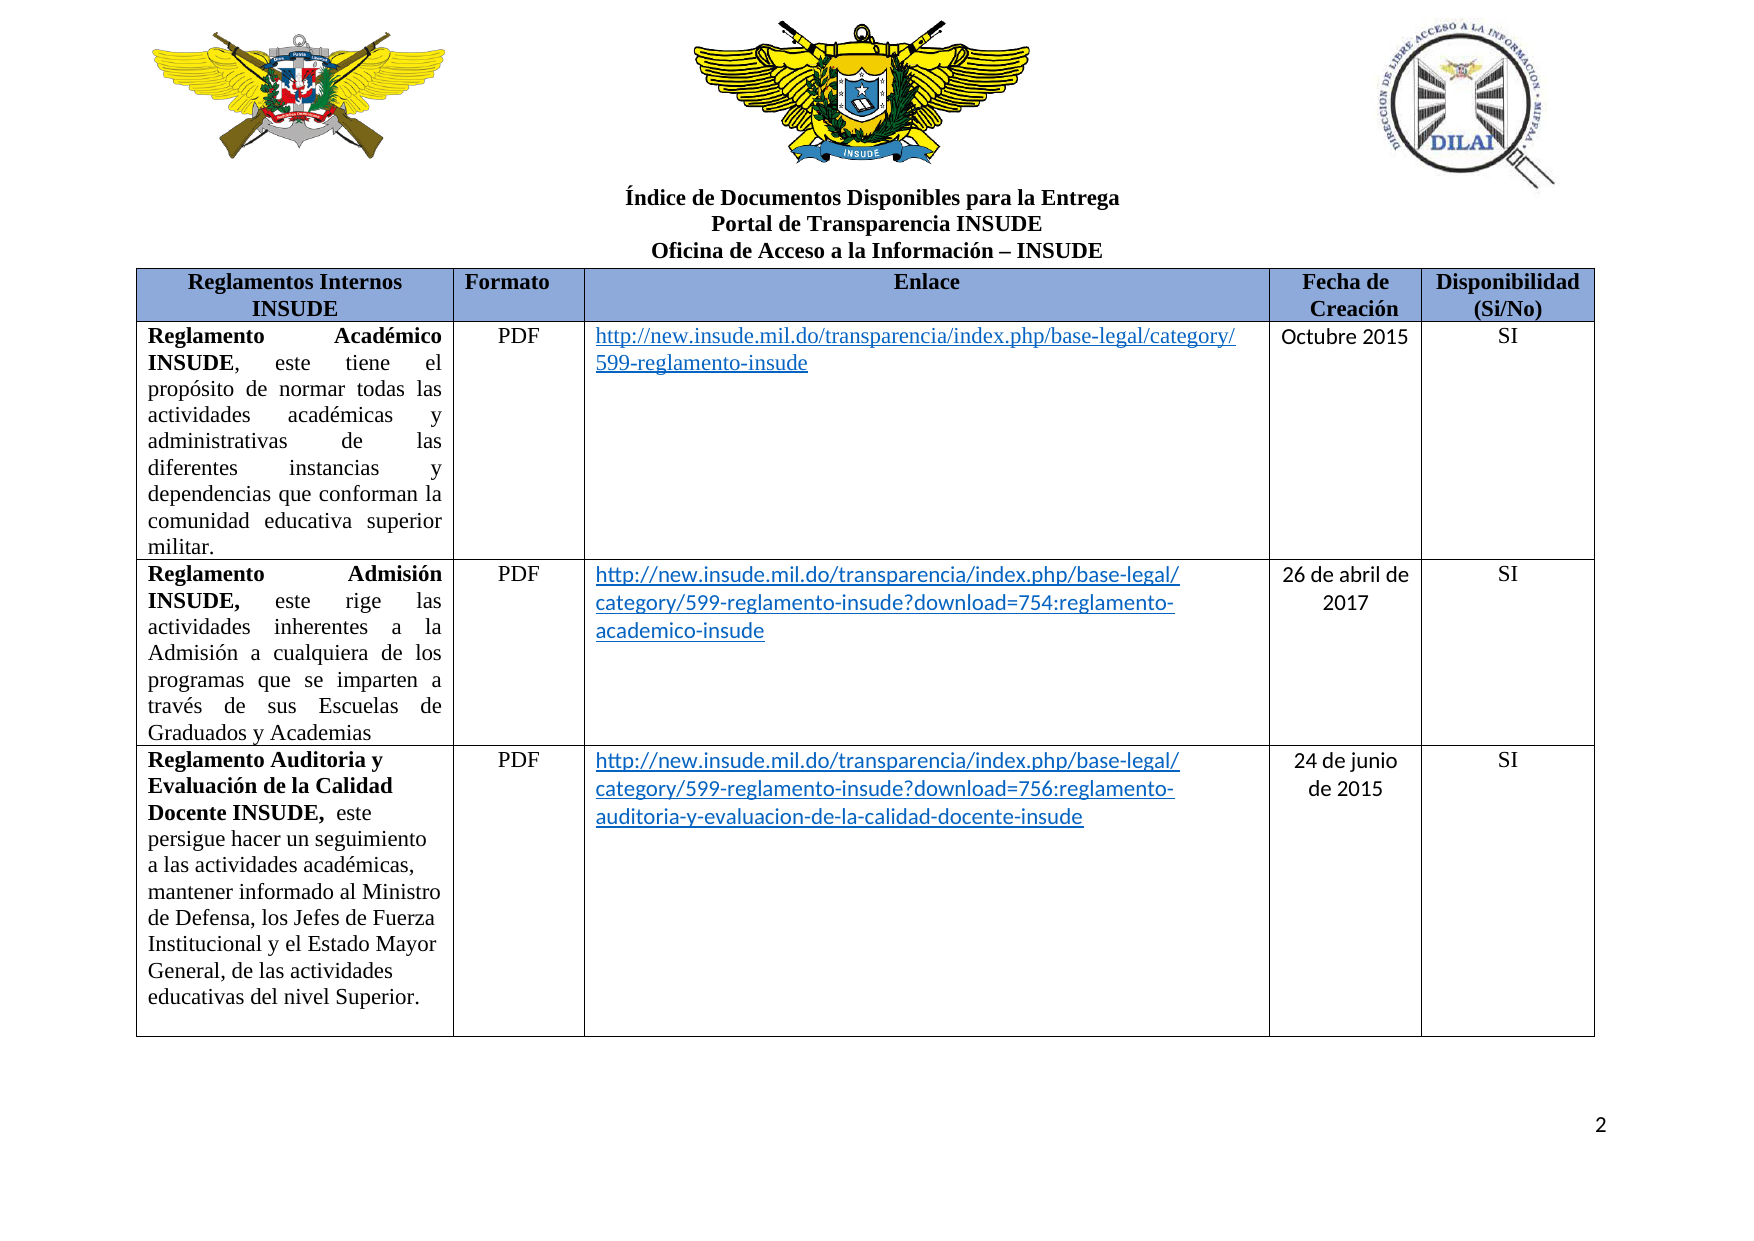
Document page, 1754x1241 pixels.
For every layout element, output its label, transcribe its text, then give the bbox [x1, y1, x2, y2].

table_cell SI [1422, 746, 1594, 1036]
table_cell PDF [454, 560, 584, 745]
table_cell SI [1422, 560, 1594, 745]
table_cell Reglamento Académico INSUDE, este tiene el propósito de normar todas las actividades académicas y administrativas de las diferentes instancias y dependencias que conforman la comunidad educativa superior militar. [137, 322, 453, 559]
table_cell http://new.insude.mil.do/transparencia/index.php/base-legal/category/599-reglamento-insude [585, 322, 1269, 559]
picture [132, 20, 466, 165]
table_cell Octubre 2015 [1270, 322, 1421, 559]
picture [1358, 0, 1570, 202]
table_cell http://new.insude.mil.do/transparencia/index.php/base-legal/category/599-reglamento-insude?download=756:reglamento-auditoria-y-evaluacion-de-la-calidad-docente-insude [585, 746, 1269, 1036]
table_cell SI [1422, 322, 1594, 559]
picture [693, 20, 1030, 164]
table_cell http://new.insude.mil.do/transparencia/index.php/base-legal/category/599-reglamento-insude?download=754:reglamento-academico-insude [585, 560, 1269, 745]
table_cell Reglamentos Internos INSUDE [137, 269, 453, 321]
table_cell PDF [454, 322, 584, 559]
table_cell Formato [454, 269, 584, 321]
table_cell Reglamento Admisión INSUDE, este rige las actividades inherentes a la Admisión a cualquiera de los programas que se imparten a través de sus Escuelas de Graduados y Academias [137, 560, 453, 745]
table_cell Disponibilidad (Si/No) [1422, 269, 1594, 321]
table_cell Fecha de Creación [1270, 269, 1421, 321]
table_cell 24 de junio de 2015 [1270, 746, 1421, 1036]
table_cell Enlace [585, 269, 1269, 321]
table_cell PDF [454, 746, 584, 1036]
table_cell Reglamento Auditoria y Evaluación de la Calidad Docente INSUDE, este persigue hacer un seguimiento a las actividades académicas, mantener informado al Ministro de Defensa, los Jefes de Fuerza Institucional y el Estado Mayor General, de las actividades educativas del nivel Superior. [137, 746, 453, 1036]
table_cell 26 de abril de 2017 [1270, 560, 1421, 745]
